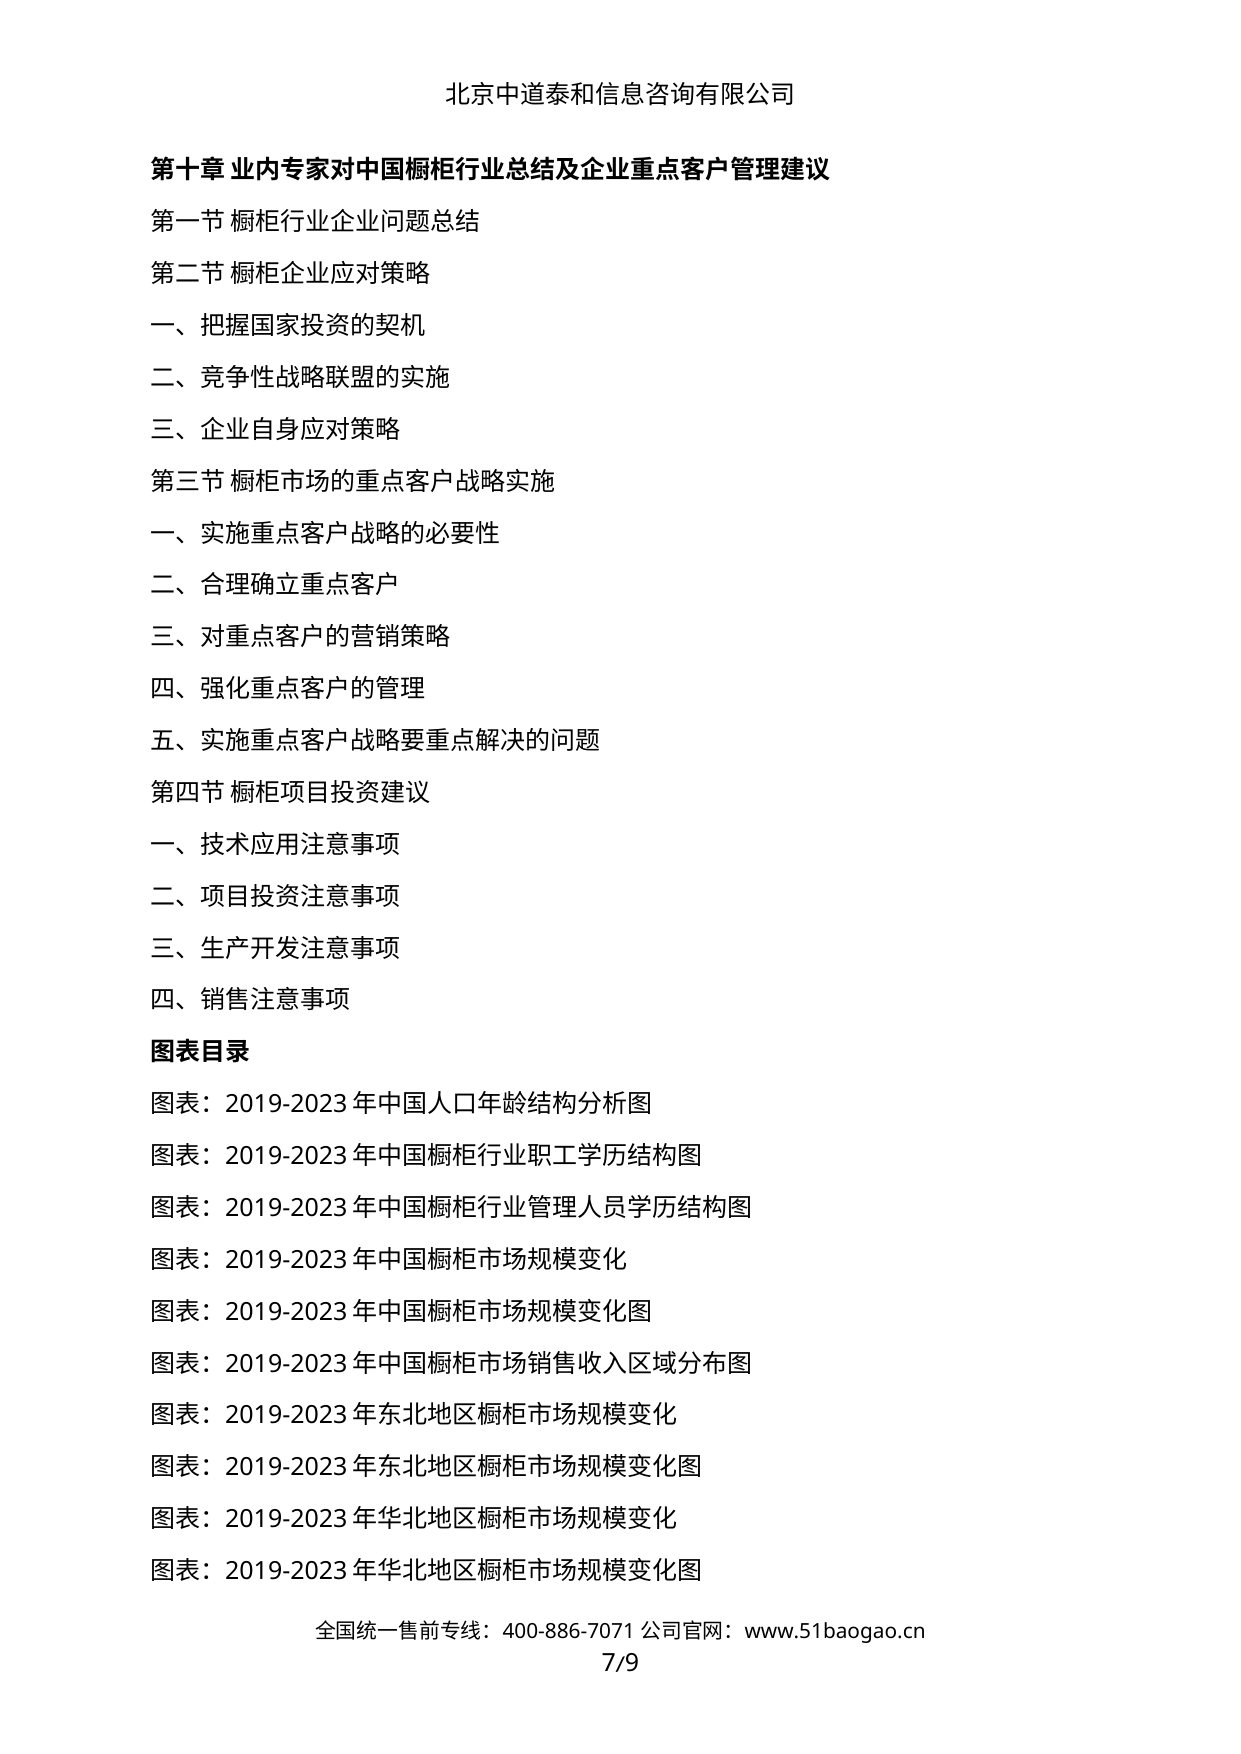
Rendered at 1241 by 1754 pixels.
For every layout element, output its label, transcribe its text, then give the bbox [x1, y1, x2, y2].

text 图表：2019-2023年中国橱柜市场规模变化图 [150, 1291, 1090, 1327]
text 五、实施重点客户战略要重点解决的问题 [150, 721, 1090, 757]
text 图表：2019-2023年中国橱柜市场规模变化 [150, 1239, 1090, 1276]
text 图表：2019-2023年华北地区橱柜市场规模变化图 [150, 1551, 1090, 1587]
text 第一节 橱柜行业企业问题总结 [150, 202, 1090, 238]
text 第十章 业内专家对中国橱柜行业总结及企业重点客户管理建议 [150, 150, 1090, 186]
text 四、强化重点客户的管理 [150, 669, 1090, 705]
text 图表：2019-2023年中国橱柜市场销售收入区域分布图 [150, 1343, 1090, 1379]
text 图表：2019-2023年中国橱柜行业职工学历结构图 [150, 1136, 1090, 1172]
text 一、技术应用注意事项 [150, 824, 1090, 861]
text 图表：2019-2023年华北地区橱柜市场规模变化 [150, 1499, 1090, 1535]
text 四、销售注意事项 [150, 980, 1090, 1016]
text 二、项目投资注意事项 [150, 876, 1090, 912]
text 图表：2019-2023年中国人口年龄结构分析图 [150, 1084, 1090, 1120]
text 一、把握国家投资的契机 [150, 306, 1090, 342]
text 第四节 橱柜项目投资建议 [150, 772, 1090, 809]
text 第二节 橱柜企业应对策略 [150, 254, 1090, 290]
text 三、企业自身应对策略 [150, 409, 1090, 446]
text 二、竞争性战略联盟的实施 [150, 357, 1090, 394]
text 二、合理确立重点客户 [150, 565, 1090, 601]
text 图表目录 [150, 1032, 1090, 1068]
text 三、生产开发注意事项 [150, 928, 1090, 964]
text 图表：2019-2023年中国橱柜行业管理人员学历结构图 [150, 1187, 1090, 1224]
text 一、实施重点客户战略的必要性 [150, 513, 1090, 549]
text 图表：2019-2023年东北地区橱柜市场规模变化图 [150, 1447, 1090, 1483]
text 第三节 橱柜市场的重点客户战略实施 [150, 461, 1090, 497]
text 三、对重点客户的营销策略 [150, 617, 1090, 653]
text 图表：2019-2023年东北地区橱柜市场规模变化 [150, 1395, 1090, 1431]
